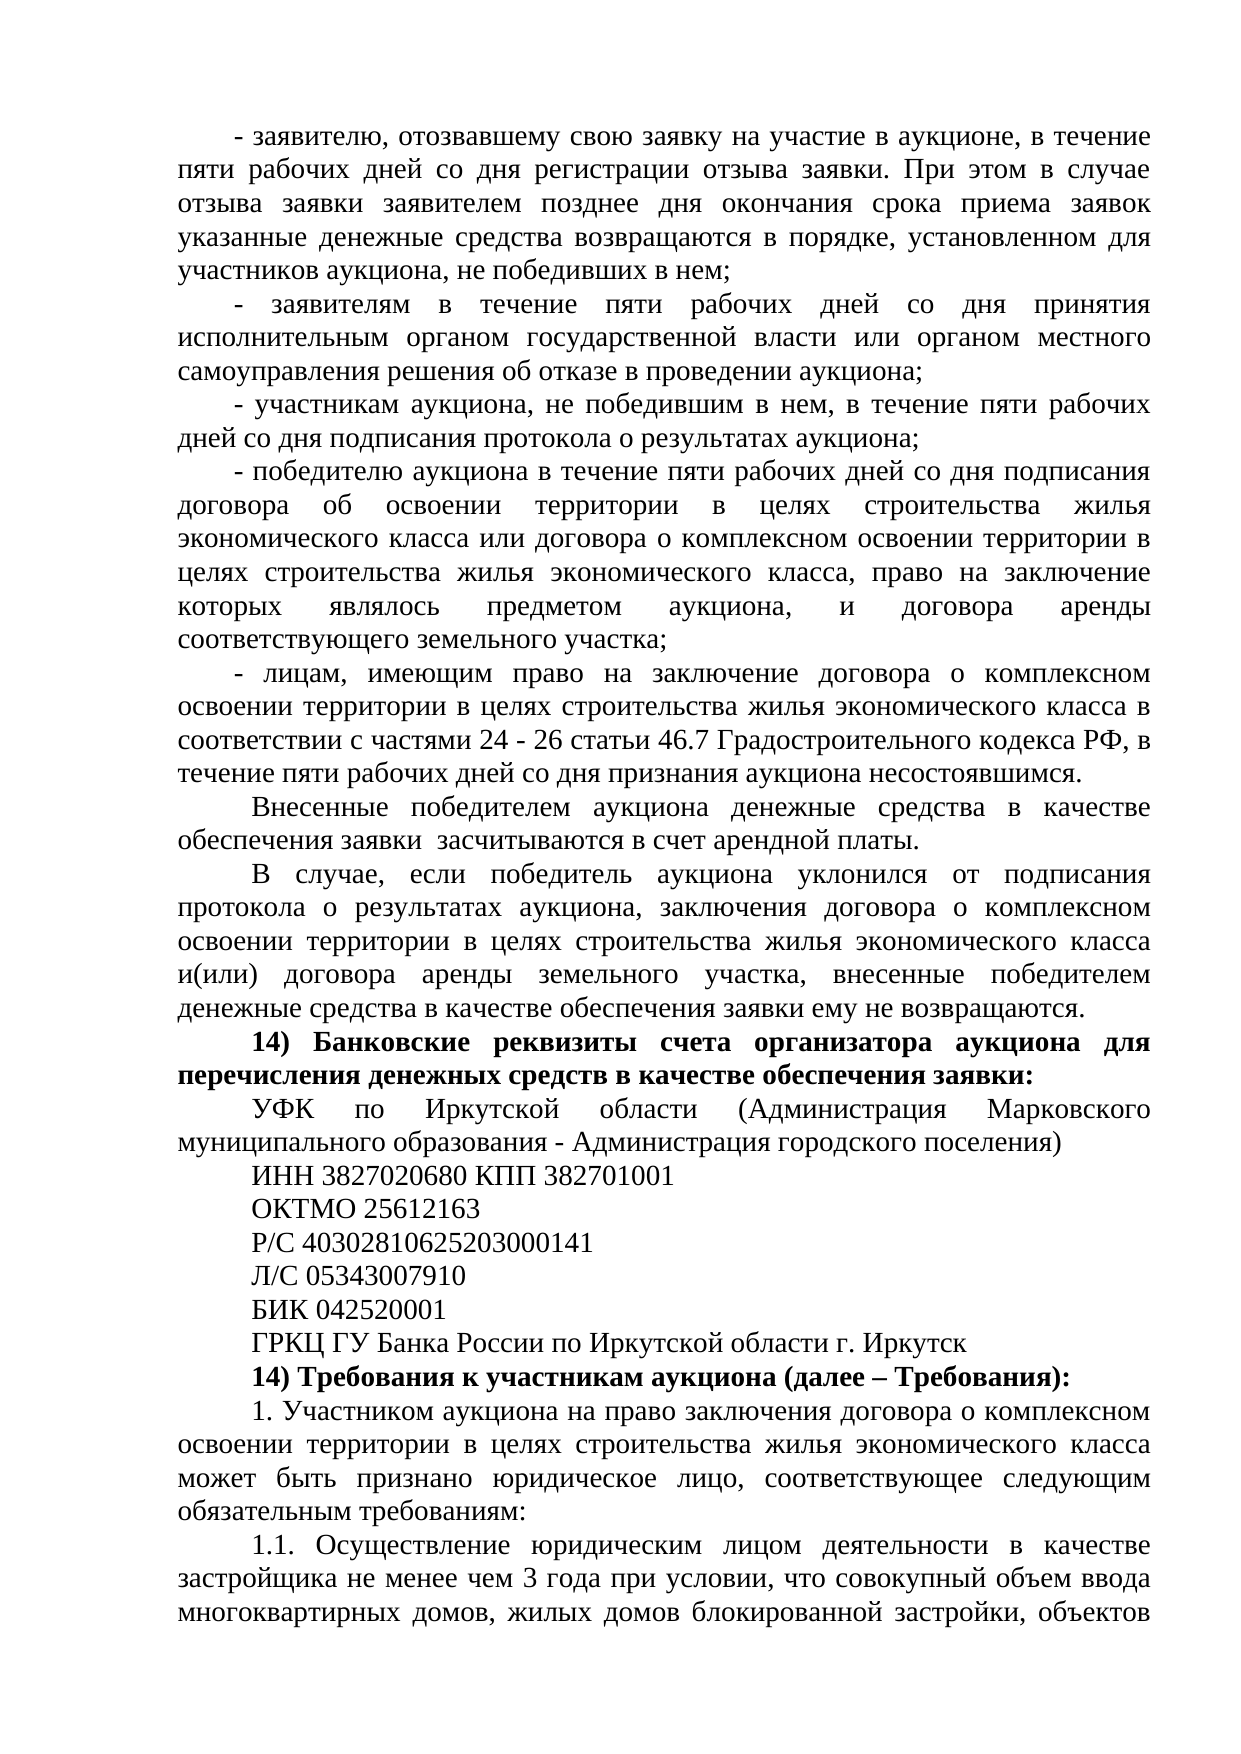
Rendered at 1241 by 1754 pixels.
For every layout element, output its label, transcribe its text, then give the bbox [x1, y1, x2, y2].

text БИК 042520001 [177, 1292, 1152, 1326]
text - заявителям в течение пяти рабочих дней со дня принятия исполнительным органом государственной власти или органом местного самоуправления решения об отказе в проведении аукциона; [177, 286, 1152, 386]
text ОКТМО 25612163 [177, 1191, 1152, 1225]
text 14) Требования к участникам аукциона (далее – Требования): [177, 1359, 1152, 1393]
text УФК по Иркутской области (Администрация Марковского муниципального образования - Администрация городского поселения) [177, 1091, 1152, 1158]
text - победителю аукциона в течение пяти рабочих дней со дня подписания договора об освоении территории в целях строительства жилья экономического класса или договора о комплексном освоении территории в целях строительства жилья экономического класса, право на заключение которых являлось предметом аукциона, и договора аренды соответствующего земельного участка; [177, 453, 1152, 655]
text ГРКЦ ГУ Банка России по Иркутской области г. Иркутск [177, 1326, 1152, 1359]
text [177, 1527, 1152, 1627]
text Р/С 40302810625203000141 [177, 1225, 1152, 1258]
text ИНН 3827020680 КПП 382701001 [177, 1158, 1152, 1191]
text В случае, если победитель аукциона уклонился от подписания протокола о результатах аукциона, заключения договора о комплексном освоении территории в целях строительства жилья экономического класса и(или) договора аренды земельного участка, внесенные победителем денежные средства в качестве обеспечения заявки ему не возвращаются. [177, 856, 1152, 1024]
text 1. Участником аукциона на право заключения договора о комплексном освоении территории в целях строительства жилья экономического класса может быть признано юридическое лицо, соответствующее следующим обязательным требованиям: [177, 1393, 1152, 1527]
text Л/С 05343007910 [177, 1258, 1152, 1292]
text Внесенные победителем аукциона денежные средства в качестве обеспечения заявки засчитываются в счет арендной платы. [177, 789, 1152, 856]
text - заявителю, отозвавшему свою заявку на участие в аукционе, в течение пяти рабочих дней со дня регистрации отзыва заявки. При этом в случае отзыва заявки заявителем позднее дня окончания срока приема заявок указанные денежные средства возвращаются в порядке, установленном для участников аукциона, не победивших в нем; [177, 118, 1152, 286]
text - участникам аукциона, не победившим в нем, в течение пяти рабочих дней со дня подписания протокола о результатах аукциона; [177, 386, 1152, 453]
text 14) Банковские реквизиты счета организатора аукциона для перечисления денежных средств в качестве обеспечения заявки: [177, 1024, 1152, 1091]
text - лицам, имеющим право на заключение договора о комплексном освоении территории в целях строительства жилья экономического класса в соответствии с частями 24 - 26 статьи 46.7 Градостроительного кодекса РФ, в течение пяти рабочих дней со дня признания аукциона несостоявшимся. [177, 655, 1152, 789]
